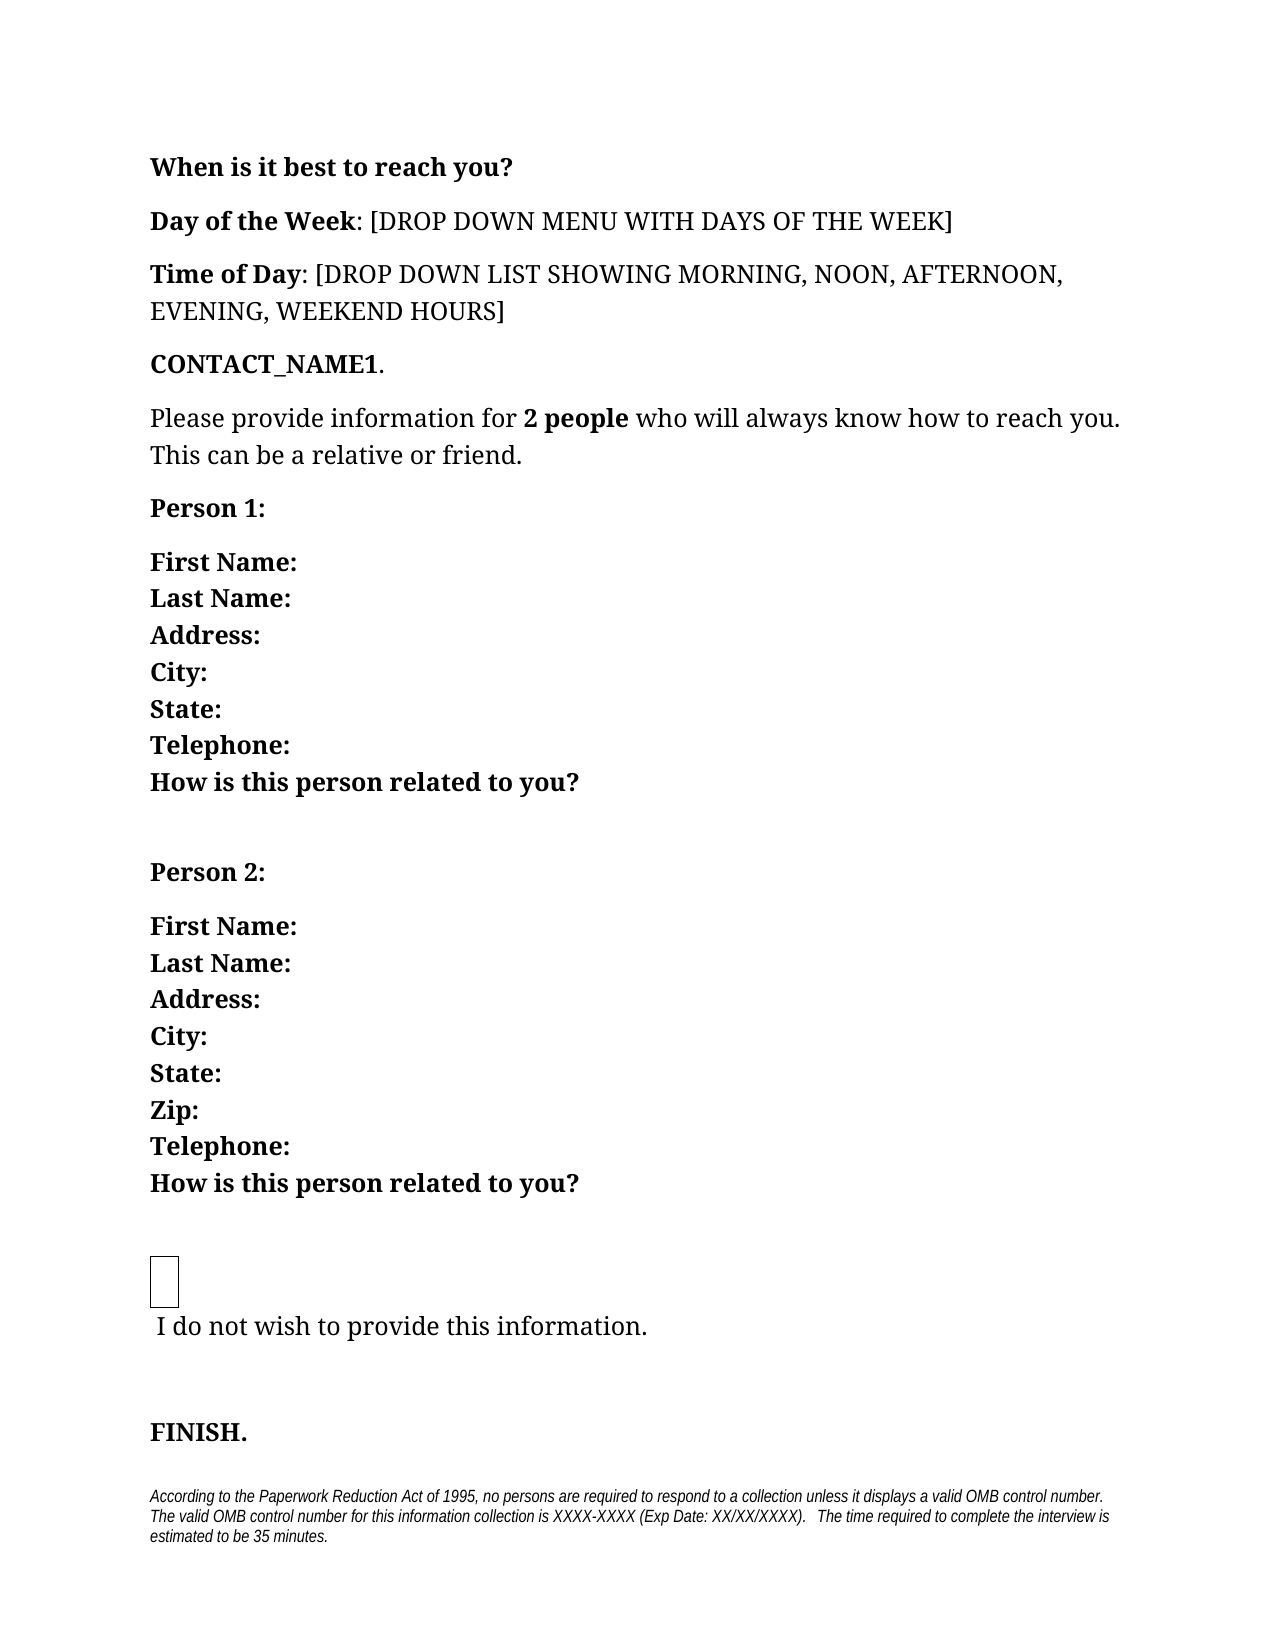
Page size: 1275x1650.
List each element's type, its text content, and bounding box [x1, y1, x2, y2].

text I do not wish to provide this information. [150, 1308, 1125, 1342]
text Person 1: [150, 491, 1125, 525]
table_header [151, 1257, 178, 1307]
text Last Name: [150, 581, 1125, 615]
text CONTACT_NAME1. [150, 347, 1125, 381]
text Person 2: [150, 855, 1125, 889]
text First Name: [150, 908, 1125, 942]
text Day of the Week: [DROP DOWN MENU WITH DAYS OF THE WEEK] [150, 203, 1125, 237]
text Telephone: [150, 1129, 1125, 1163]
text State: [150, 1056, 1125, 1089]
text FINISH. [150, 1415, 1125, 1449]
text Zip: [150, 1092, 1125, 1126]
text Address: [150, 982, 1125, 1016]
text State: [150, 691, 1125, 725]
text Address: [150, 618, 1125, 652]
text Last Name: [150, 945, 1125, 979]
text When is it best to reach you? [150, 150, 1125, 184]
text First Name: [150, 544, 1125, 578]
text How is this person related to you? [150, 1166, 1125, 1200]
text City: [150, 1019, 1125, 1053]
text Time of Day: [DROP DOWN LIST SHOWING MORNING, NOON, AFTERNOON, EVENING, WEEKEND HOURS] [150, 257, 1125, 328]
text Please provide information for 2 people who will always know how to reach you. This can be a relative or friend. [150, 401, 1125, 471]
text City: [150, 654, 1125, 688]
text Telephone: How is this person related to you? [150, 728, 1125, 799]
